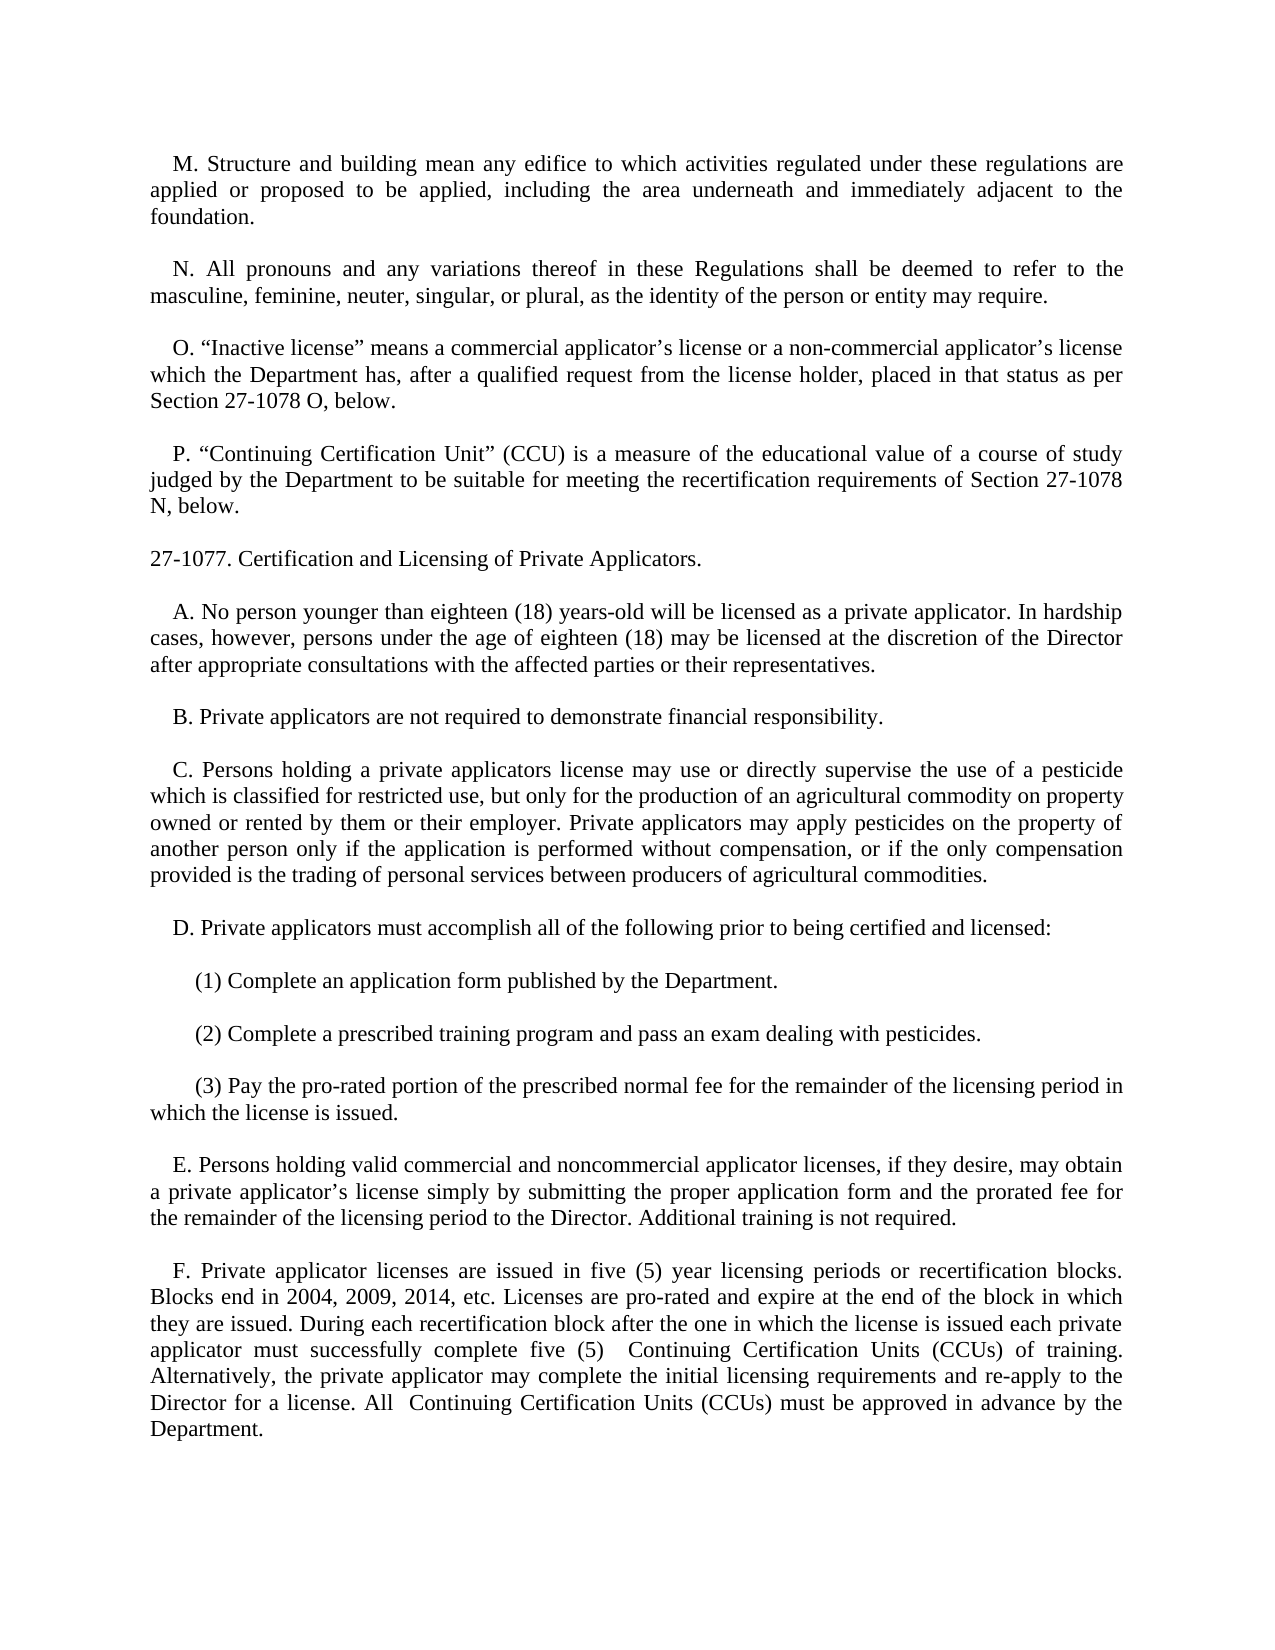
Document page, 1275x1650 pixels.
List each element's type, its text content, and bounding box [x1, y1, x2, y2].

text B. Private applicators are not required to demonstrate financial responsibility. [150, 703, 1125, 730]
text F. Private applicator licenses are issued in five (5) year licensing periods or recertification blocks. Blocks end in 2004, 2009, 2014, etc. Licenses are pro-rated and expire at the end of the block in which they are issued. During each recertification block after the one in which the license is issued each private applicator must successfully complete five (5) Continuing Certification Units (CCUs) of training. Alternatively, the private applicator may complete the initial licensing requirements and re-apply to the Director for a license. All Continuing Certification Units (CCUs) must be approved in advance by the Department. [150, 1257, 1125, 1441]
text P. “Continuing Certification Unit” (CCU) is a measure of the educational value of a course of study judged by the Department to be suitable for meeting the recertification requirements of Section 27-1078 N, below. [150, 440, 1125, 519]
text (1) Complete an application form published by the Department. [150, 967, 1125, 993]
text E. Persons holding valid commercial and noncommercial applicator licenses, if they desire, may obtain a private applicator’s license simply by submitting the proper application form and the prorated fee for the remainder of the licensing period to the Director. Additional training is not required. [150, 1151, 1125, 1231]
text (2) Complete a prescribed training program and pass an exam dealing with pesticides. [150, 1020, 1125, 1046]
text O. “Inactive license” means a commercial applicator’s license or a non-commercial applicator’s license which the Department has, after a qualified request from the license holder, placed in that status as per Section 27-1078 O, below. [150, 334, 1125, 413]
text A. No person younger than eighteen (18) years-old will be licensed as a private applicator. In hardship cases, however, persons under the age of eighteen (18) may be licensed at the discretion of the Director after appropriate consultations with the affected parties or their representatives. [150, 598, 1125, 677]
text C. Persons holding a private applicators license may use or directly supervise the use of a pesticide which is classified for restricted use, but only for the production of an agricultural commodity on property owned or rented by them or their employer. Private applicators may apply pesticides on the property of another person only if the application is performed without compensation, or if the only compensation provided is the trading of personal services between producers of agricultural commodities. [150, 756, 1125, 888]
text 27-1077. Certification and Licensing of Private Applicators. [150, 545, 1125, 572]
text N. All pronouns and any variations thereof in these Regulations shall be deemed to refer to the masculine, feminine, neuter, singular, or plural, as the identity of the person or entity may require. [150, 255, 1125, 308]
text D. Private applicators must accomplish all of the following prior to being certified and licensed: [150, 914, 1125, 941]
text M. Structure and building mean any edifice to which activities regulated under these regulations are applied or proposed to be applied, including the area underneath and immediately adjacent to the foundation. [150, 150, 1125, 229]
text (3) Pay the pro-rated portion of the prescribed normal fee for the remainder of the licensing period in which the license is issued. [150, 1072, 1125, 1125]
